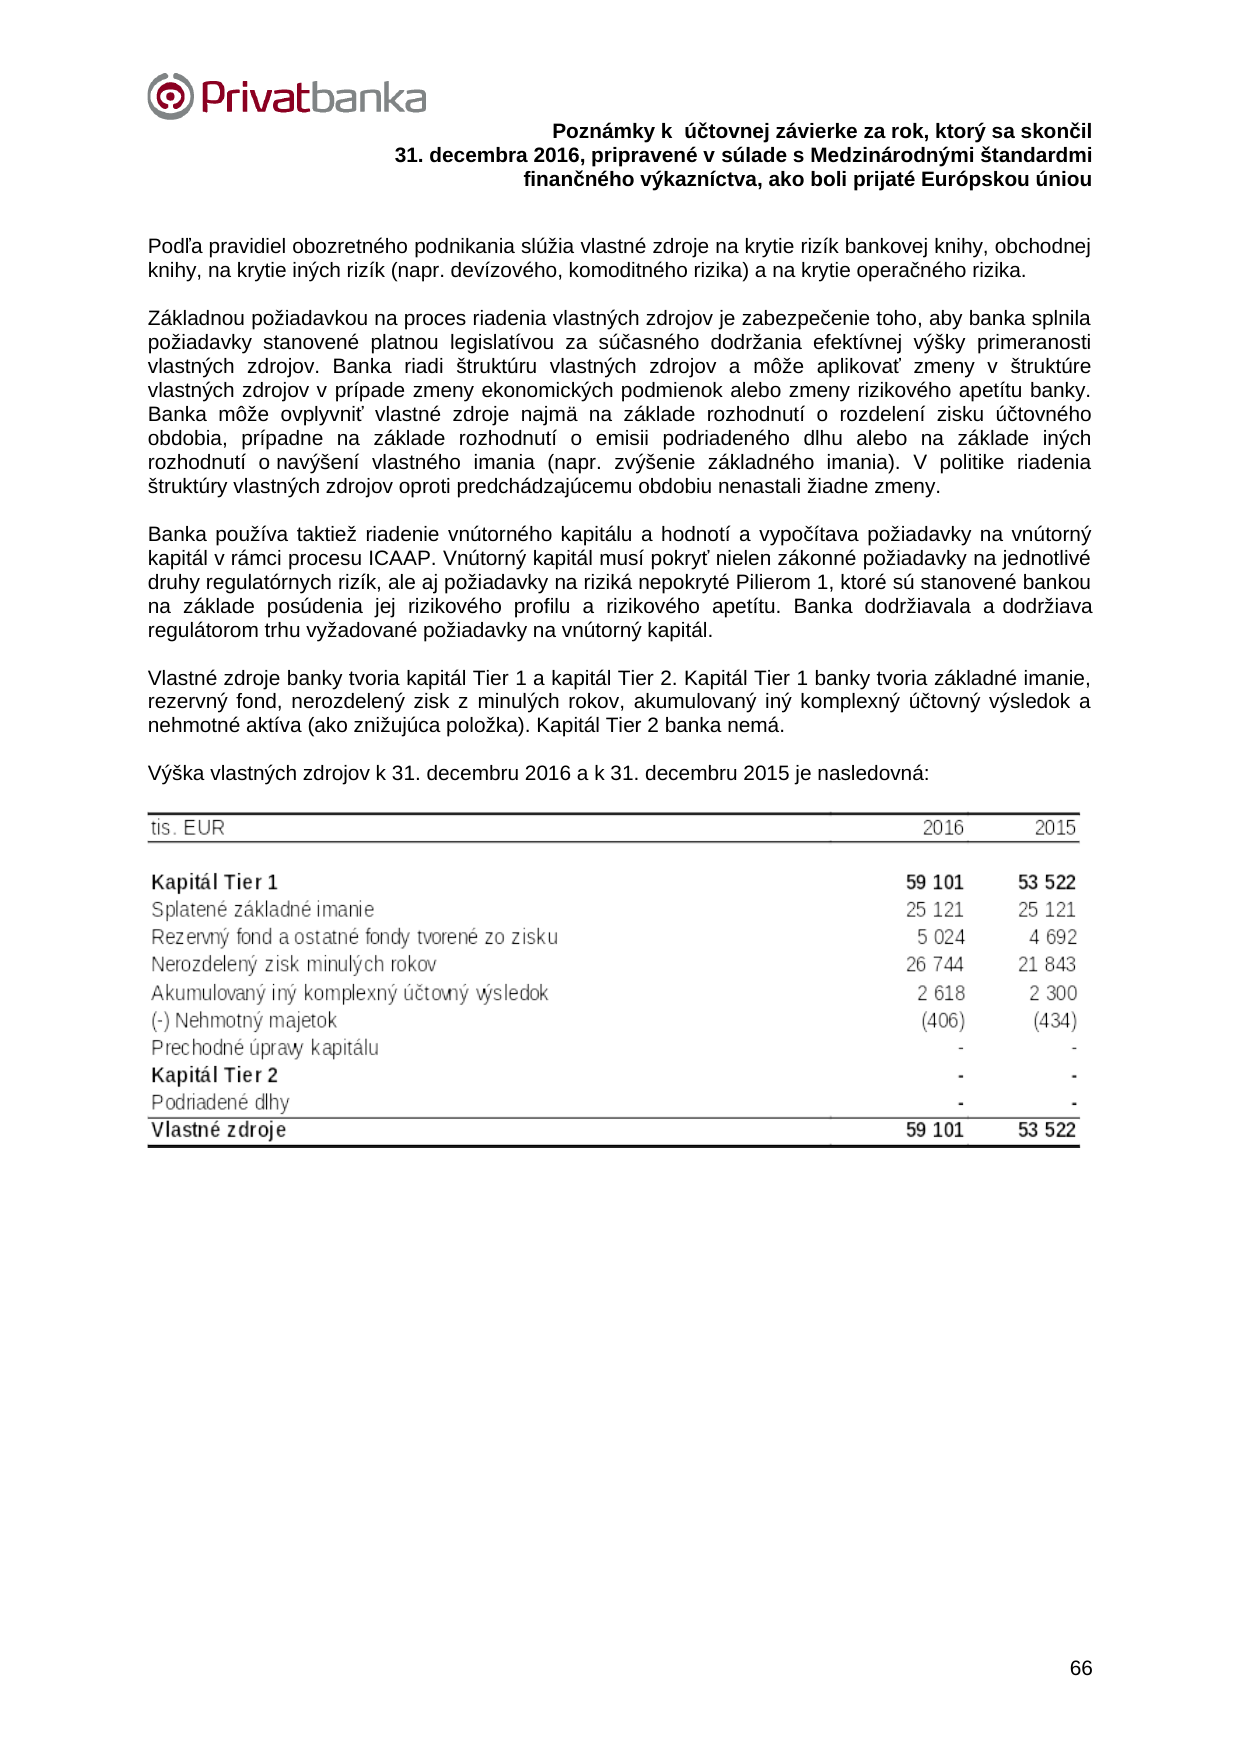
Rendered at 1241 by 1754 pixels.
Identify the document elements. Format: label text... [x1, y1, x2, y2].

text Výška vlastných zdrojov k 31. decembru 2016 a k 31. decembru 2015 je nasledovná: [148, 761, 1092, 785]
picture [147, 73, 426, 120]
text Podľa pravidiel obozretného podnikania slúžia vlastné zdroje na krytie rizík bankovej knihy, obchodnej knihy, na krytie iných rizík (napr. devízového, komoditného rizika) a na krytie operačného rizika. [148, 234, 1092, 282]
text Vlastné zdroje banky tvoria kapitál Tier 1 a kapitál Tier 2. Kapitál Tier 1 banky tvoria základné imanie, rezervný fond, nerozdelený zisk z minulých rokov, akumulovaný iný komplexný účtovný výsledok a nehmotné aktíva (ako znižujúca položka). Kapitál Tier 2 banka nemá. [148, 665, 1092, 737]
text Základnou požiadavkou na proces riadenia vlastných zdrojov je zabezpečenie toho, aby banka splnila požiadavky stanovené platnou legislatívou za súčasného dodržania efektívnej výšky primeranosti vlastných zdrojov. Banka riadi štruktúru vlastných zdrojov a môže aplikovať zmeny v štruktúre vlastných zdrojov v prípade zmeny ekonomických podmienok alebo zmeny rizikového apetítu banky. Banka môže ovplyvniť vlastné zdroje najmä na základe rozhodnutí o rozdelení zisku účtovného obdobia, prípadne na základe rozhodnutí o emisii podriadeného dlhu alebo na základe iných rozhodnutí o navýšení vlastného imania (napr. zvýšenie základného imania). V politike riadenia štruktúry vlastných zdrojov oproti predchádzajúcemu obdobiu nenastali žiadne zmeny. [148, 306, 1092, 498]
text Banka používa taktiež riadenie vnútorného kapitálu a hodnotí a vypočítava požiadavky na vnútorný kapitál v rámci procesu ICAAP. Vnútorný kapitál musí pokryť nielen zákonné požiadavky na jednotlivé druhy regulatórnych rizík, ale aj požiadavky na riziká nepokryté Pilierom 1, ktoré sú stanovené bankou na základe posúdenia jej rizikového profilu a rizikového apetítu. Banka dodržiavala a dodržiava regulátorom trhu vyžadované požiadavky na vnútorný kapitál. [148, 522, 1092, 641]
